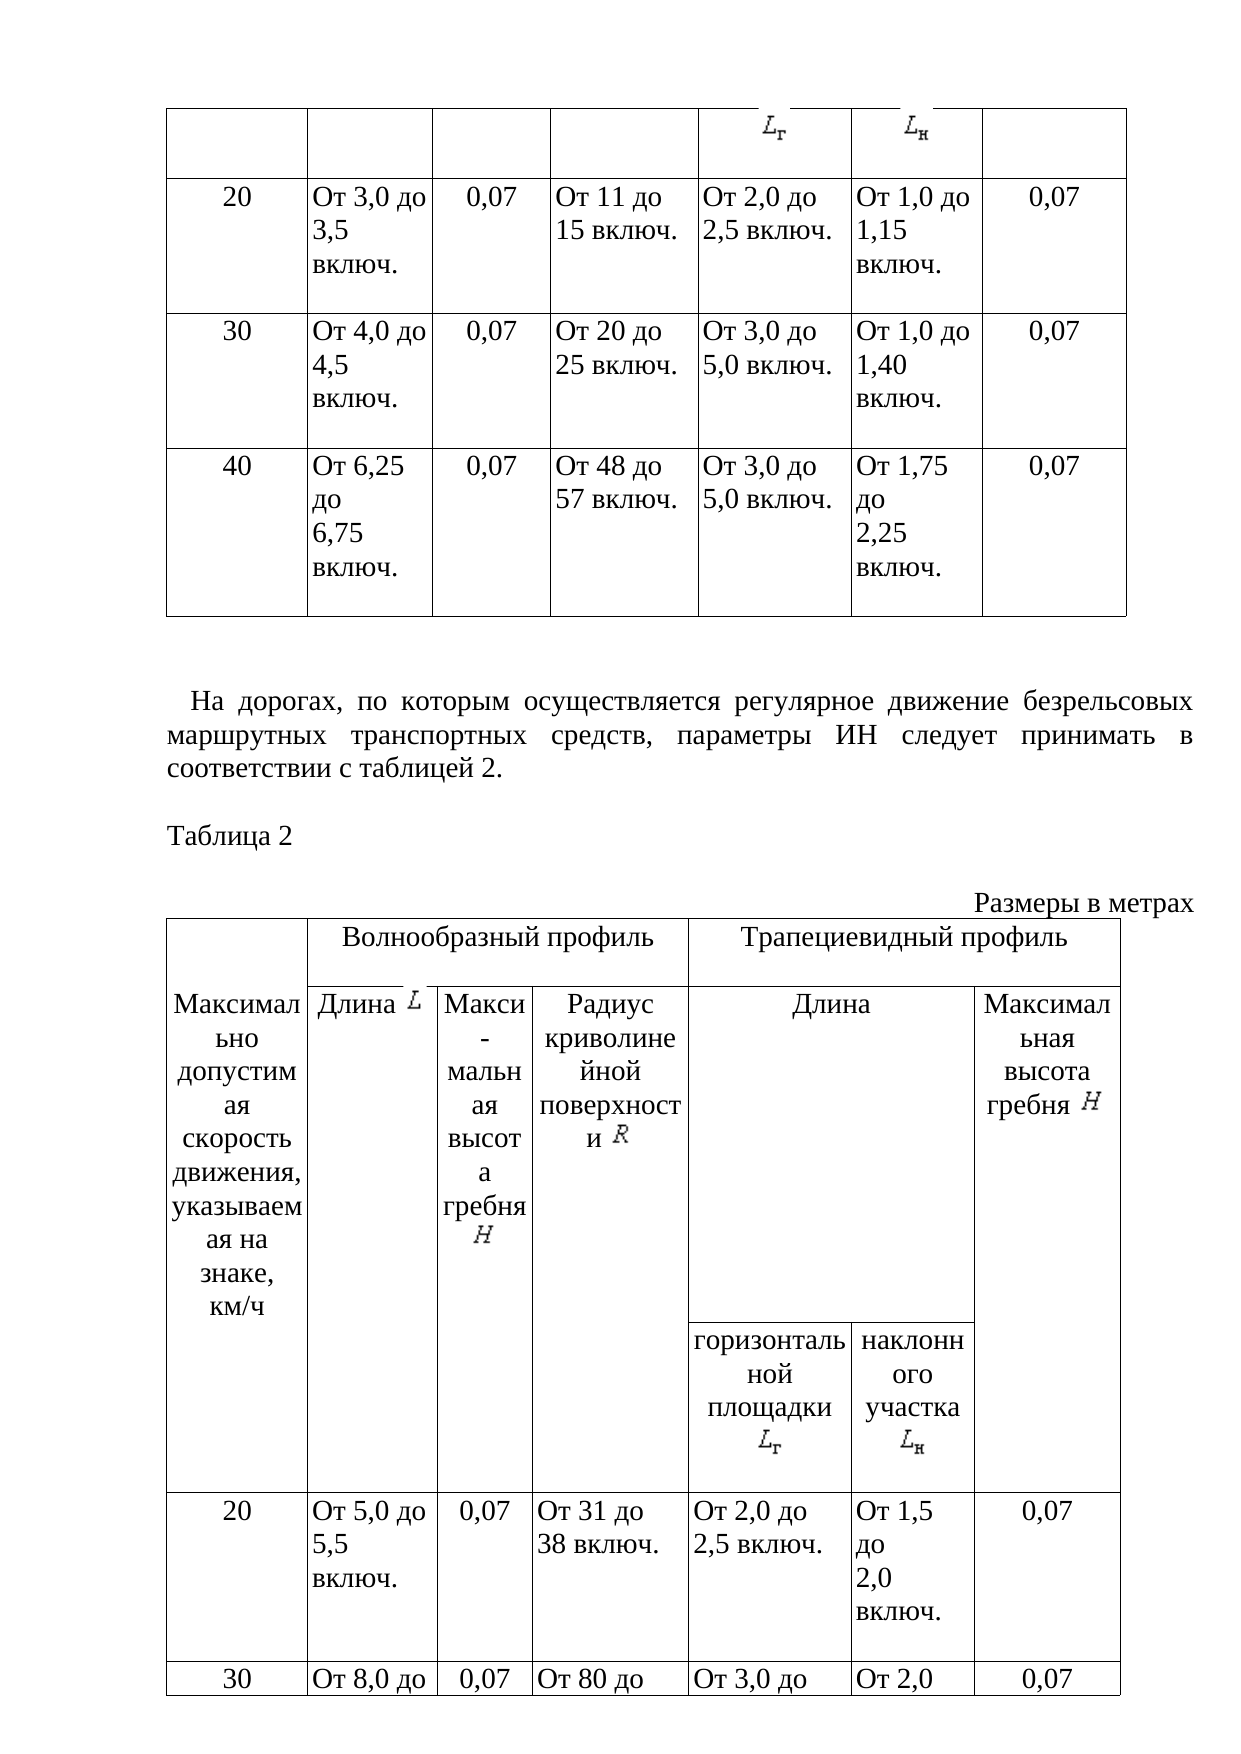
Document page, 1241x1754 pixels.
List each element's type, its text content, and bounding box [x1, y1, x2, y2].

table_cell От 20 до 25 включ. [551, 314, 698, 448]
table_cell От 3,0 до 5,0 включ. [699, 449, 851, 616]
table_cell 0,07 [983, 449, 1126, 616]
picture [900, 108, 933, 145]
table_cell Длина [689, 987, 974, 1322]
text Размеры в метрах [167, 885, 1194, 918]
table_cell От 5,0 до 5,5 включ. [308, 1493, 437, 1661]
table_header [167, 919, 307, 986]
table_cell 0,07 [975, 1493, 1120, 1661]
table_cell Максимально допустимая скорость движения, указываемая на знаке, км/ч [167, 986, 307, 1322]
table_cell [308, 1662, 437, 1694]
table_cell 0,07 [975, 1662, 1120, 1694]
table_cell 0,07 [433, 449, 550, 616]
table_cell 0,07 [983, 314, 1126, 448]
table_cell 30 [167, 1662, 307, 1694]
table_cell наклонного участка [852, 1323, 974, 1492]
table_cell 0,07 [438, 1493, 532, 1661]
table_cell 40 [167, 449, 307, 616]
table_header Волнообразный профиль [308, 919, 688, 986]
table_cell От 1,75 до 2,25 включ. [852, 449, 982, 616]
picture [403, 986, 427, 1014]
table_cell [699, 109, 851, 178]
table_cell От 1,5 до 2,0 включ. [852, 1493, 974, 1661]
picture [608, 1121, 635, 1148]
picture [1077, 1087, 1108, 1115]
table_cell От 11 до 15 включ. [551, 179, 698, 313]
table_cell [433, 109, 550, 178]
table_cell Макси- мальная высота гребня [438, 987, 532, 1322]
table_cell [308, 1322, 437, 1492]
table_cell [983, 109, 1126, 178]
table_cell [975, 1322, 1120, 1492]
table_cell [308, 109, 432, 178]
table_cell Максимальная высота гребня [975, 987, 1120, 1322]
table_cell От 1,0 до 1,40 включ. [852, 314, 982, 448]
table_cell От 1,0 до 1,15 включ. [852, 179, 982, 313]
table_header Трапециевидный профиль [689, 919, 1120, 986]
table_cell От 4,0 до 4,5 включ. [308, 314, 432, 448]
table_cell От 6,25 до 6,75 включ. [308, 449, 432, 616]
table_cell [551, 109, 698, 178]
table_cell От 2,0 до 2,5 включ. [699, 179, 851, 313]
text Таблица 2 [167, 818, 1194, 851]
table_cell 0,07 [433, 179, 550, 313]
picture [469, 1221, 500, 1248]
picture [754, 1422, 786, 1459]
table_cell 0,07 [433, 314, 550, 448]
table_cell 0,07 [438, 1662, 532, 1694]
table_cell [689, 1662, 851, 1694]
table_cell От 80 до 90 включ. [533, 1662, 688, 1694]
table_cell 30 [167, 314, 307, 448]
table_cell От 31 до 38 включ. [533, 1493, 688, 1661]
table_cell [533, 1322, 688, 1492]
table_cell Радиус криволинейной поверхности [533, 987, 688, 1322]
text На дорогах, по которым осуществляется регулярное движение безрельсовых маршрутных транспортных средств, параметры ИН следует принимать в соответствии с таблицей 2. [167, 683, 1194, 784]
table_cell 20 [167, 179, 307, 313]
table_cell От 48 до 57 включ. [551, 449, 698, 616]
table_cell 0,07 [983, 179, 1126, 313]
table_cell От 3,0 до 3,5 включ. [308, 179, 432, 313]
table_cell наклонного участка [852, 109, 982, 178]
picture [758, 108, 790, 145]
table_cell 20 [167, 1493, 307, 1661]
picture [896, 1422, 929, 1459]
table_cell От 2,0 до 2,5 включ. [689, 1493, 851, 1661]
table_cell [167, 1322, 307, 1492]
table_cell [852, 1662, 974, 1694]
table_cell [167, 109, 307, 178]
table_cell От 3,0 до 5,0 включ. [699, 314, 851, 448]
table_cell [438, 1322, 532, 1492]
table_cell Длина [308, 987, 437, 1322]
table_cell горизонтальной площадки [689, 1323, 851, 1492]
